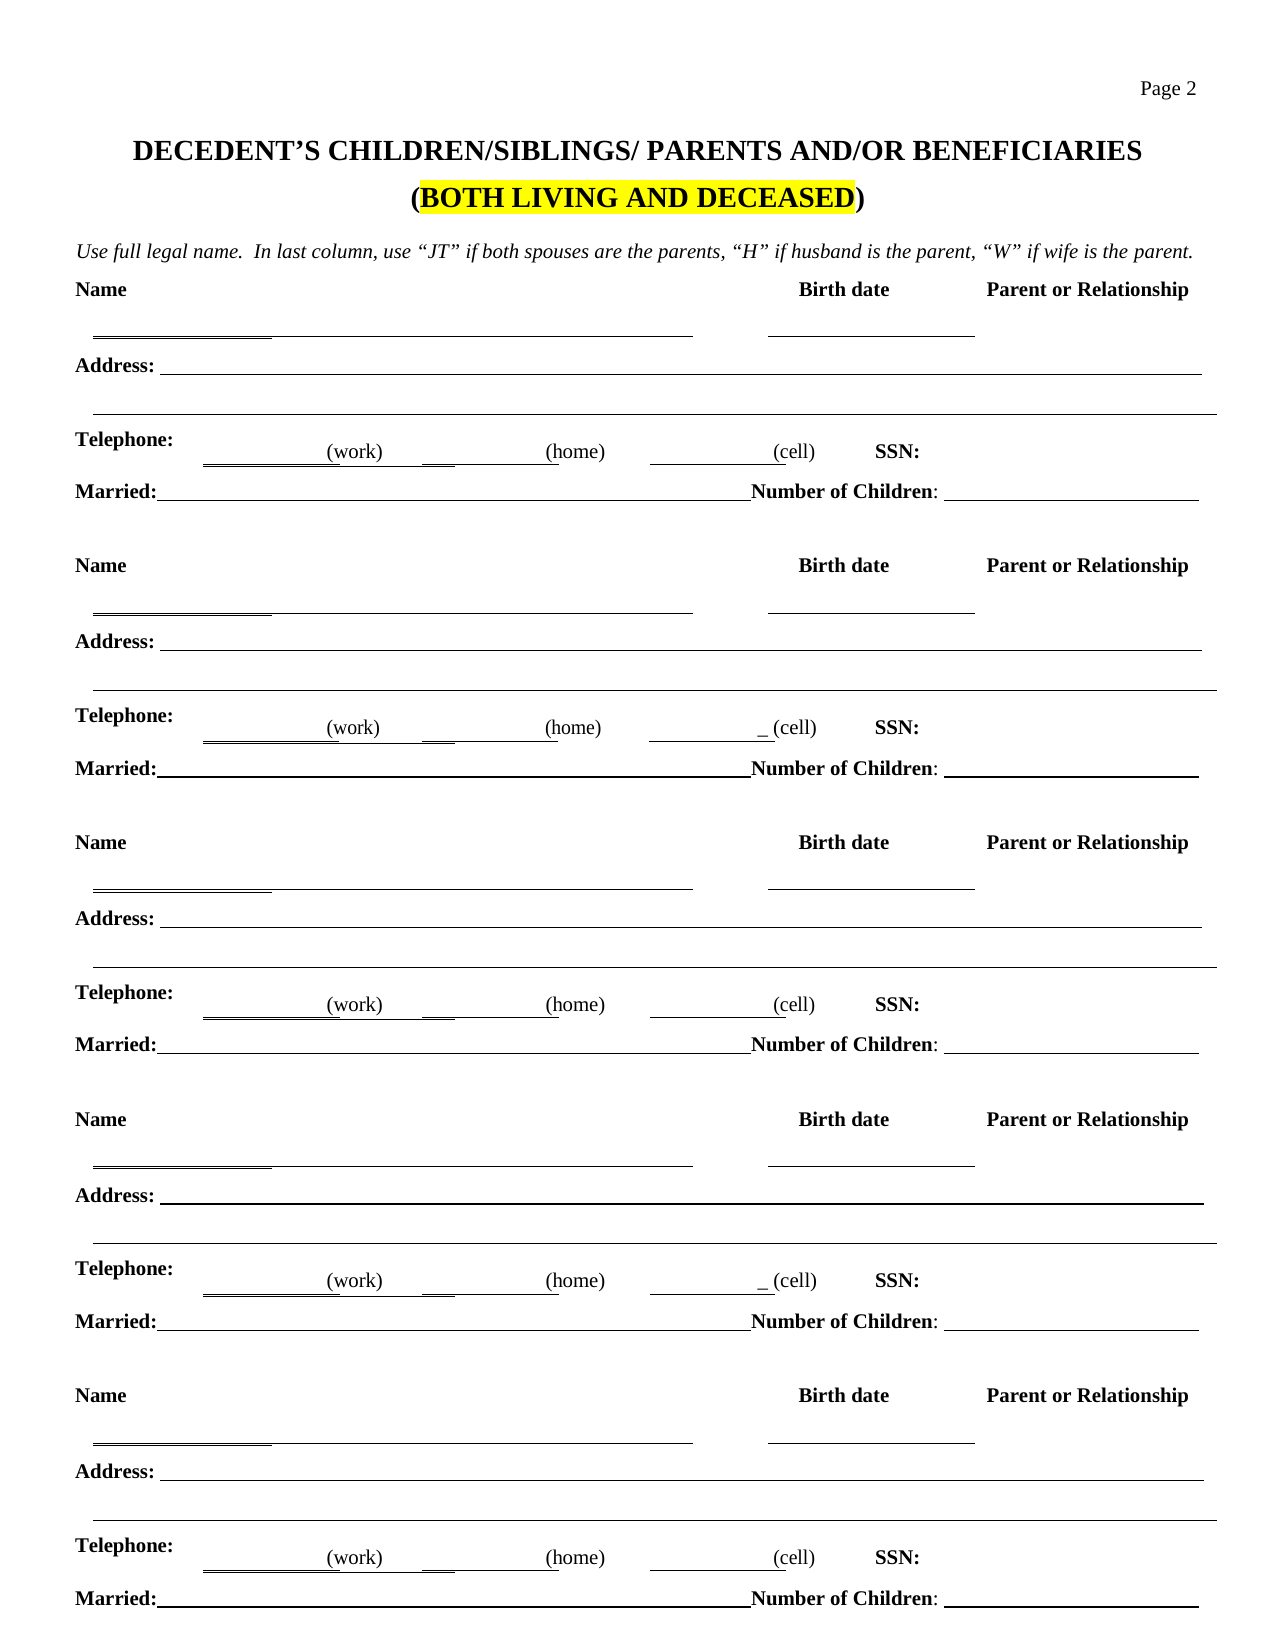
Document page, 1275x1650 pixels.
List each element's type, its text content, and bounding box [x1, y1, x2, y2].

text (home) [545, 1268, 607, 1292]
subtitle Married: Number of Children: [75, 1309, 1214, 1333]
subtitle Married: Number of Children: [75, 1585, 1214, 1609]
text (work) [326, 1268, 385, 1292]
subtitle Address: [75, 353, 1214, 377]
subtitle Married: Number of Children: [75, 1032, 1214, 1056]
text (work) [326, 715, 382, 739]
text Name Birth date Parent or Relationship [75, 830, 1214, 854]
subtitle Address: [75, 1182, 1214, 1207]
text Name Birth date Parent or Relationship [75, 1106, 1214, 1131]
text Telephone: [75, 1256, 176, 1280]
subtitle Address: [75, 1459, 1214, 1483]
text (home) [545, 439, 607, 463]
text (home) [545, 1545, 607, 1569]
text (work) [326, 992, 385, 1016]
text Telephone: [75, 1533, 176, 1557]
text (cell) SSN: [773, 992, 1214, 1016]
subtitle Married: Number of Children: [75, 479, 1214, 503]
text (home) [545, 992, 607, 1016]
text _ (cell) SSN: [757, 715, 1214, 739]
text (cell) SSN: [773, 439, 1214, 463]
subtitle Name Birth date Parent or Relationship [62, 277, 1202, 301]
subtitle Address: [75, 629, 1214, 653]
subtitle DECEDENT’S CHILDREN/SIBLINGS/ PARENTS AND/OR BENEFICIARIES (BOTH LIVING AND DECEASED) [132, 133, 1143, 214]
text Name Birth date Parent or Relationship [75, 1383, 1214, 1407]
text Use full legal name. In last column, use “JT” if both spouses are the parents, “H” if husband is the parent, “W” if wife is the parent. [62, 239, 1207, 263]
text (home) [545, 715, 604, 739]
text _ (cell) SSN: [757, 1268, 1214, 1292]
text Name Birth date Parent or Relationship [75, 553, 1214, 577]
text Telephone: [75, 703, 176, 727]
text Telephone: [75, 427, 176, 451]
subtitle Married: Number of Children: [75, 756, 1214, 780]
subtitle Address: [75, 906, 1214, 930]
text (cell) SSN: [773, 1545, 1214, 1569]
text (work) [326, 1545, 385, 1569]
text (work) [326, 439, 385, 463]
text Telephone: [75, 980, 176, 1004]
